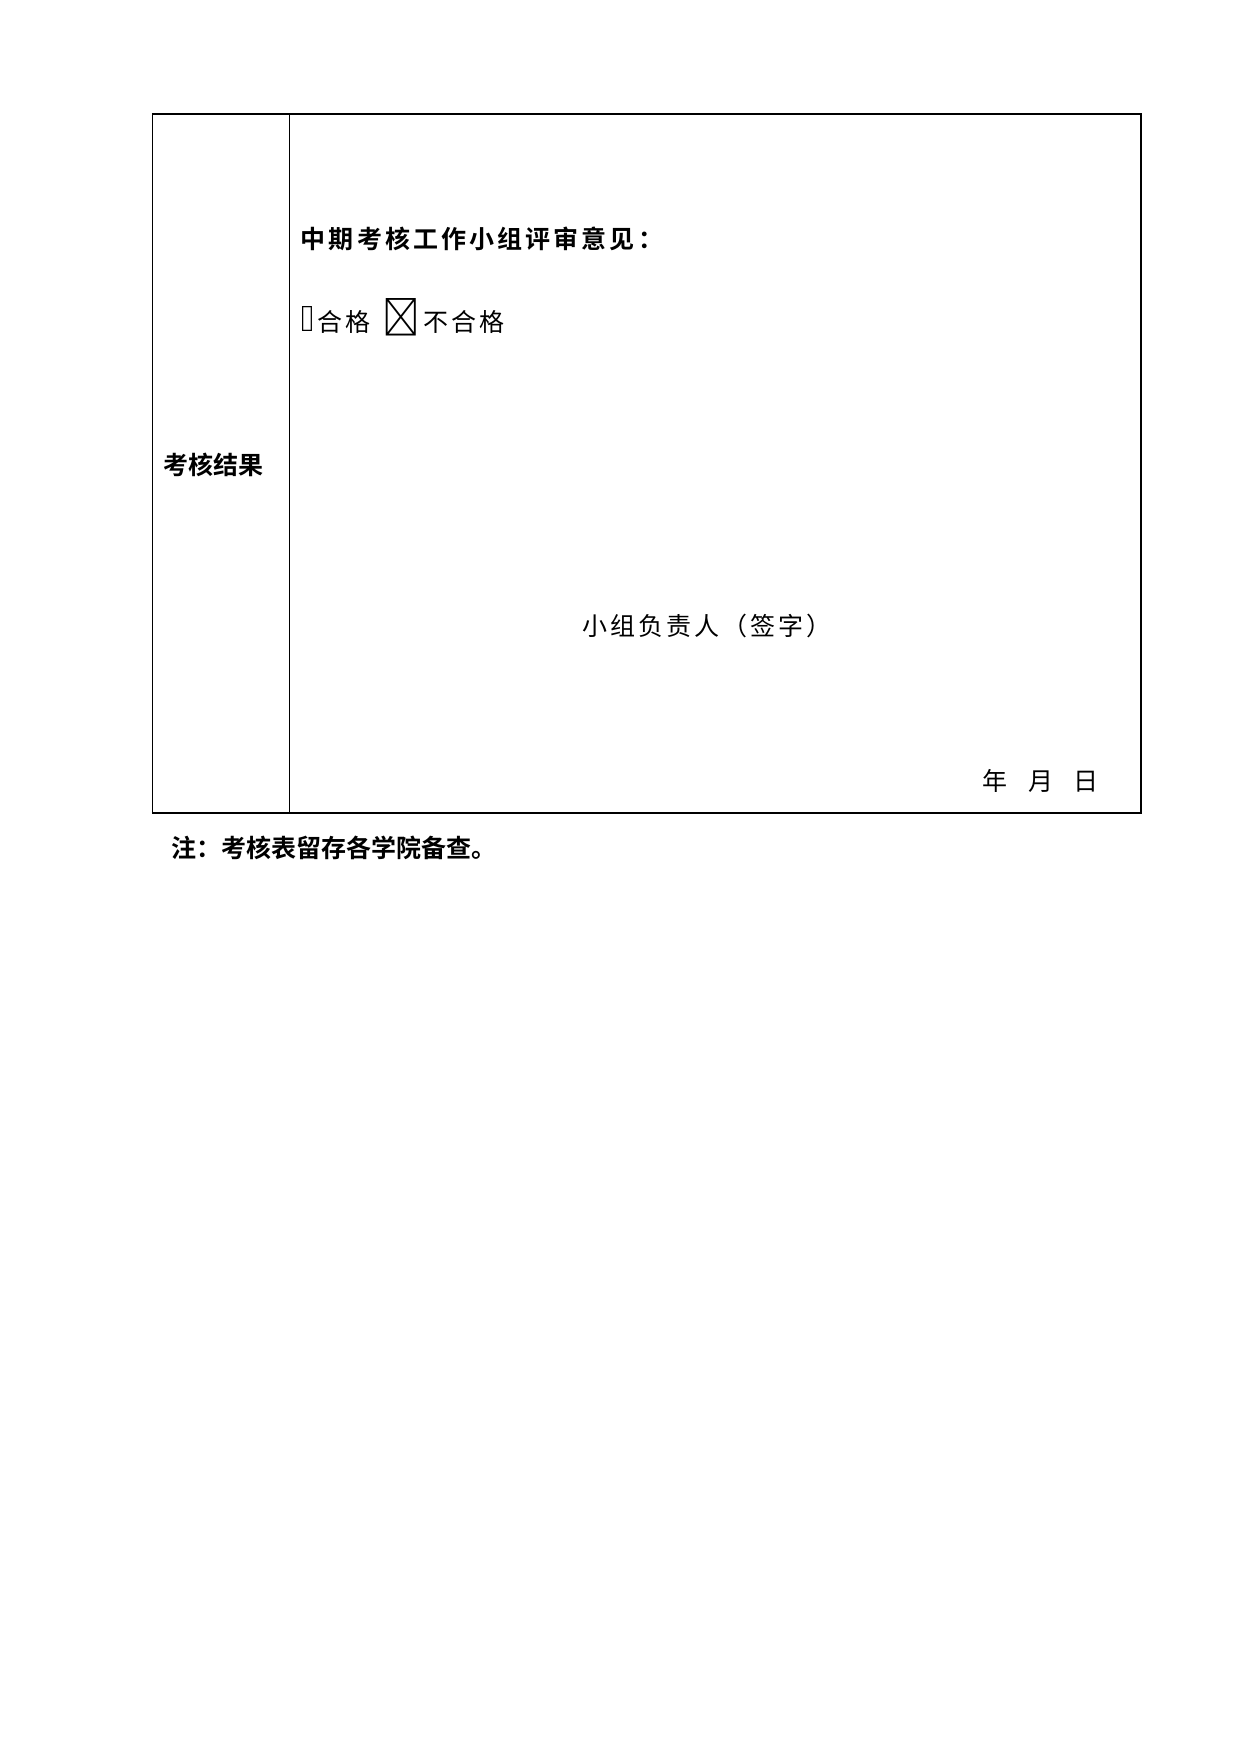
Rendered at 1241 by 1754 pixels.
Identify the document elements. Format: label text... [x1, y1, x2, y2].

table_cell 考核结果 [153, 115, 289, 812]
text 注：考核表留存各学院备查。 [171, 814, 1122, 879]
table_cell 中期考核工作小组评审意见： 合格 不合格 小组负责人（签字） 年 月 日 [290, 115, 1140, 812]
